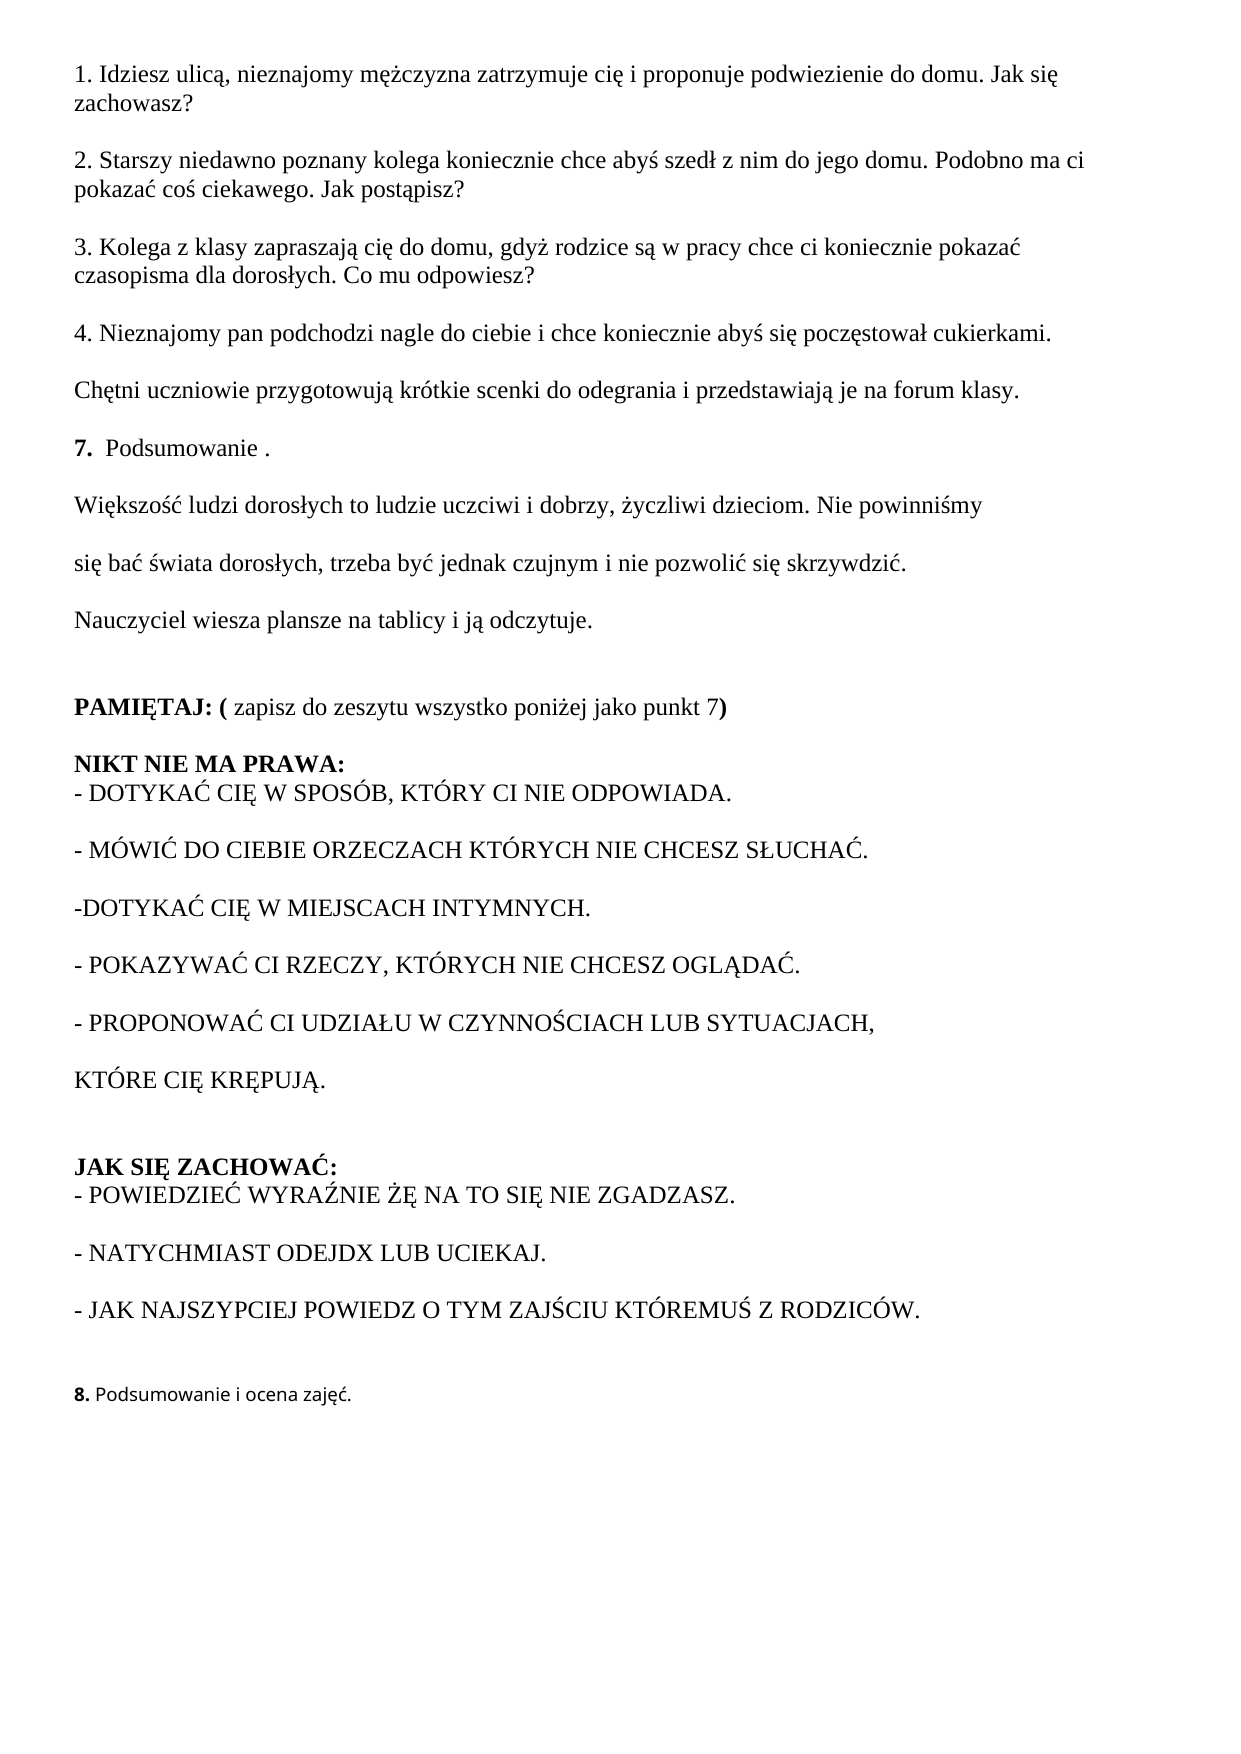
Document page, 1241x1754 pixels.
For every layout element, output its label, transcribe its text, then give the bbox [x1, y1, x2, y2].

text - DOTYKAĆ CIĘ W SPOSÓB, KTÓRY CI NIE ODPOWIADA. [74, 778, 1093, 807]
text 2. Starszy niedawno poznany kolega koniecznie chce abyś szedł z nim do jego domu. Podobno ma ci pokazać coś ciekawego. Jak postąpisz? [74, 145, 1093, 203]
text się bać świata dorosłych, trzeba być jednak czujnym i nie pozwolić się skrzywdzić. [74, 548, 1093, 577]
text 1. Idziesz ulicą, nieznajomy mężczyzna zatrzymuje cię i proponuje podwiezienie do domu. Jak się zachowasz? [74, 59, 1093, 117]
text 8. Podsumowanie i ocena zajęć. [74, 1382, 1093, 1407]
text Nauczyciel wiesza plansze na tablicy i ją odczytuje. [74, 605, 1093, 634]
text 3. Kolega z klasy zapraszają cię do domu, gdyż rodzice są w pracy chce ci koniecznie pokazać czasopisma dla dorosłych. Co mu odpowiesz? [74, 232, 1093, 289]
text - NATYCHMIAST ODEJDX LUB UCIEKAJ. [74, 1238, 1093, 1267]
text Chętni uczniowie przygotowują krótkie scenki do odegrania i przedstawiają je na forum klasy. [74, 375, 1093, 404]
text Większość ludzi dorosłych to ludzie uczciwi i dobrzy, życzliwi dzieciom. Nie powinniśmy [74, 490, 1093, 519]
text - POKAZYWAĆ CI RZECZY, KTÓRYCH NIE CHCESZ OGLĄDAĆ. [74, 950, 1093, 979]
text 7. Podsumowanie . [74, 433, 1093, 462]
text KTÓRE CIĘ KRĘPUJĄ. [74, 1065, 1093, 1094]
text JAK SIĘ ZACHOWAĆ: [74, 1123, 1093, 1180]
text - JAK NAJSZYPCIEJ POWIEDZ O TYM ZAJŚCIU KTÓREMUŚ Z RODZICÓW. [74, 1295, 1093, 1324]
text - POWIEDZIEĆ WYRAŹNIE ŻĘ NA TO SIĘ NIE ZGADZASZ. [74, 1180, 1093, 1209]
text - MÓWIĆ DO CIEBIE ORZECZACH KTÓRYCH NIE CHCESZ SŁUCHAĆ. [74, 835, 1093, 864]
text PAMIĘTAJ: ( zapisz do zeszytu wszystko poniżej jako punkt 7) [74, 663, 1093, 720]
text NIKT NIE MA PRAWA: [74, 720, 1093, 778]
text - PROPONOWAĆ CI UDZIAŁU W CZYNNOŚCIACH LUB SYTUACJACH, [74, 1008, 1093, 1037]
text -DOTYKAĆ CIĘ W MIEJSCACH INTYMNYCH. [74, 893, 1093, 922]
text 4. Nieznajomy pan podchodzi nagle do ciebie i chce koniecznie abyś się poczęstował cukierkami. [74, 318, 1093, 347]
